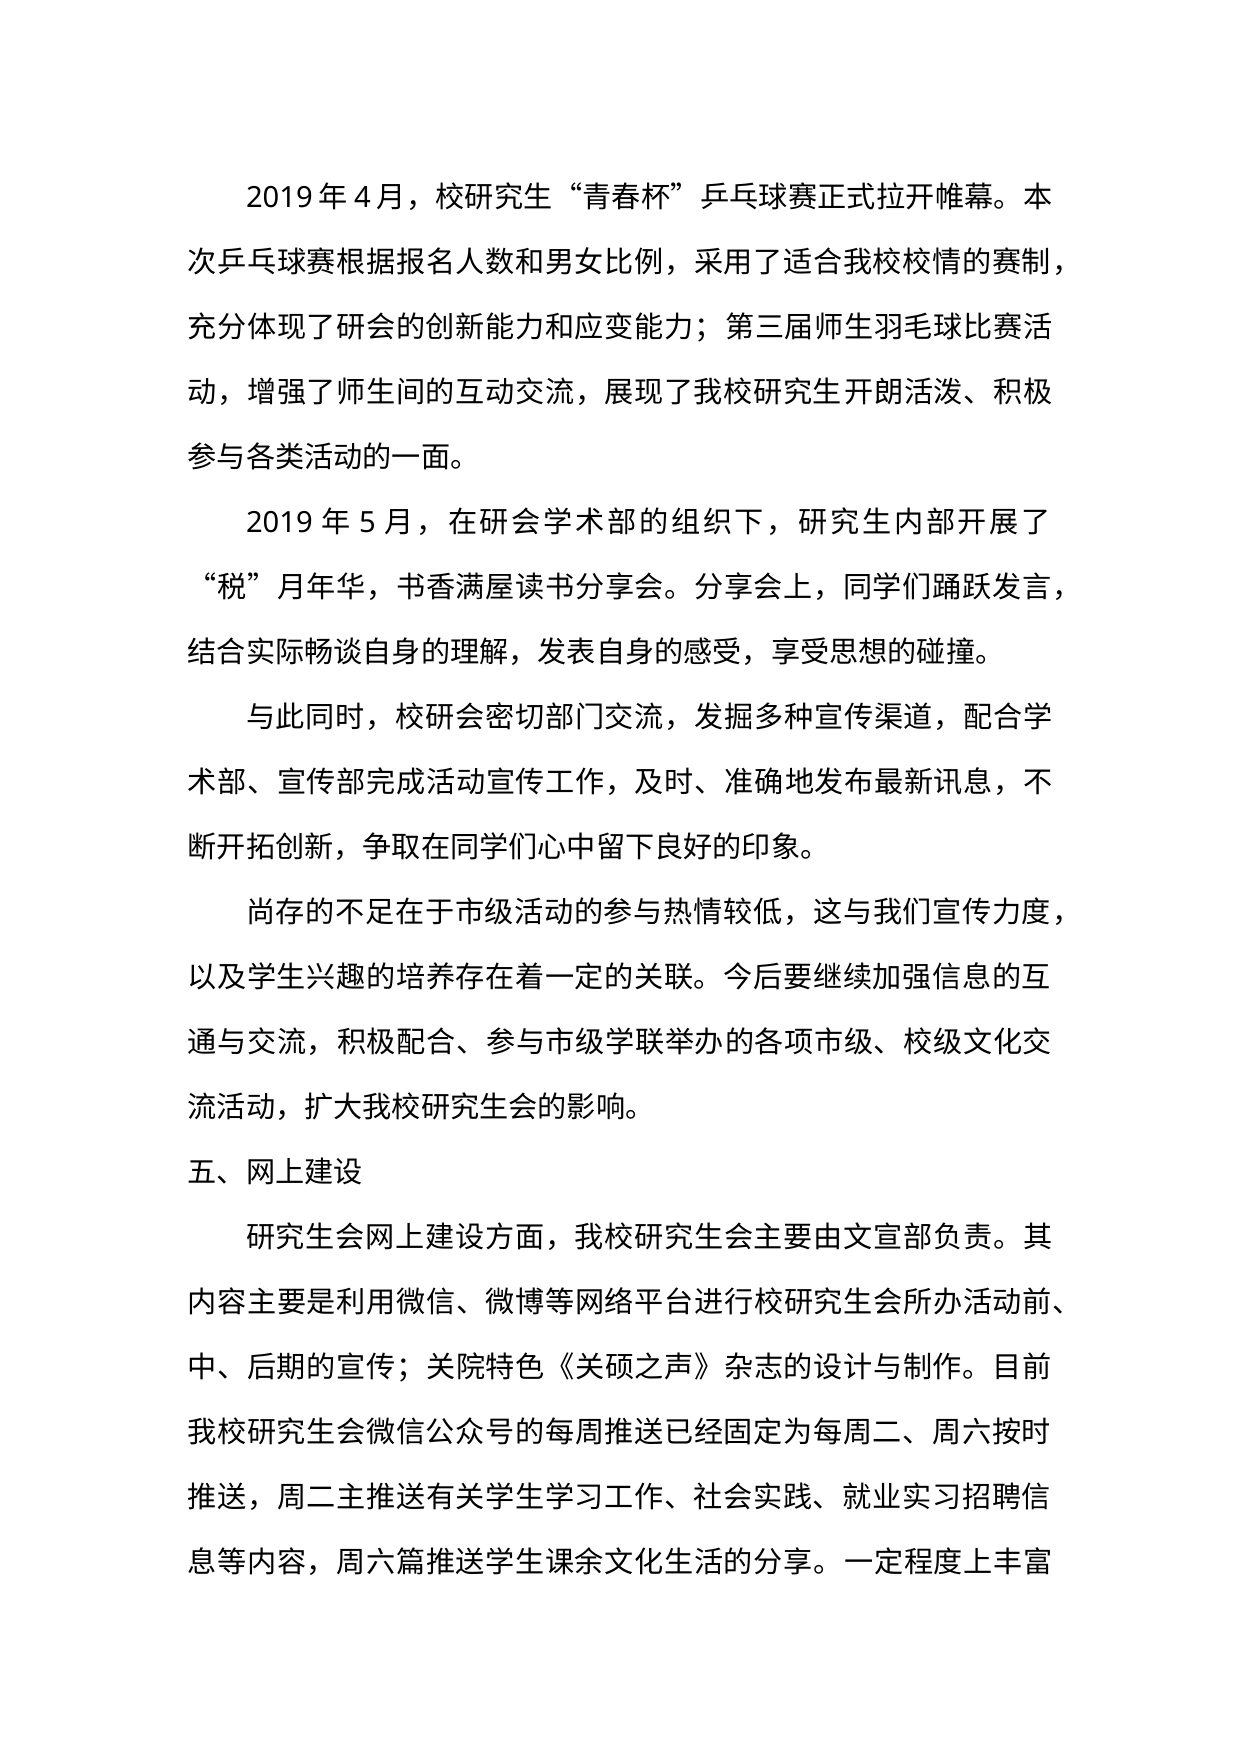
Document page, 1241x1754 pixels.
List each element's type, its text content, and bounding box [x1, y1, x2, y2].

text 尚存的不足在于市级活动的参与热情较低，这与我们宣传力度，以及学生兴趣的培养存在着一定的关联。今后要继续加强信息的互通与交流，积极配合、参与市级学联举办的各项市级、校级文化交流活动，扩大我校研究生会的影响。 [187, 877, 1053, 1137]
text 与此同时，校研会密切部门交流，发掘多种宣传渠道，配合学术部、宣传部完成活动宣传工作，及时、准确地发布最新讯息，不断开拓创新，争取在同学们心中留下良好的印象。 [187, 682, 1053, 877]
text 五、网上建设 [187, 1137, 1053, 1202]
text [187, 1202, 1053, 1592]
text 2019年4月，校研究生“青春杯”乒乓球赛正式拉开帷幕。本次乒乓球赛根据报名人数和男女比例，采用了适合我校校情的赛制，充分体现了研会的创新能力和应变能力；第三届师生羽毛球比赛活动，增强了师生间的互动交流，展现了我校研究生开朗活泼、积极参与各类活动的一面。 [187, 162, 1053, 487]
text 2019年5月，在研会学术部的组织下，研究生内部开展了“税”月年华，书香满屋读书分享会。分享会上，同学们踊跃发言，结合实际畅谈自身的理解，发表自身的感受，享受思想的碰撞。 [187, 487, 1053, 682]
